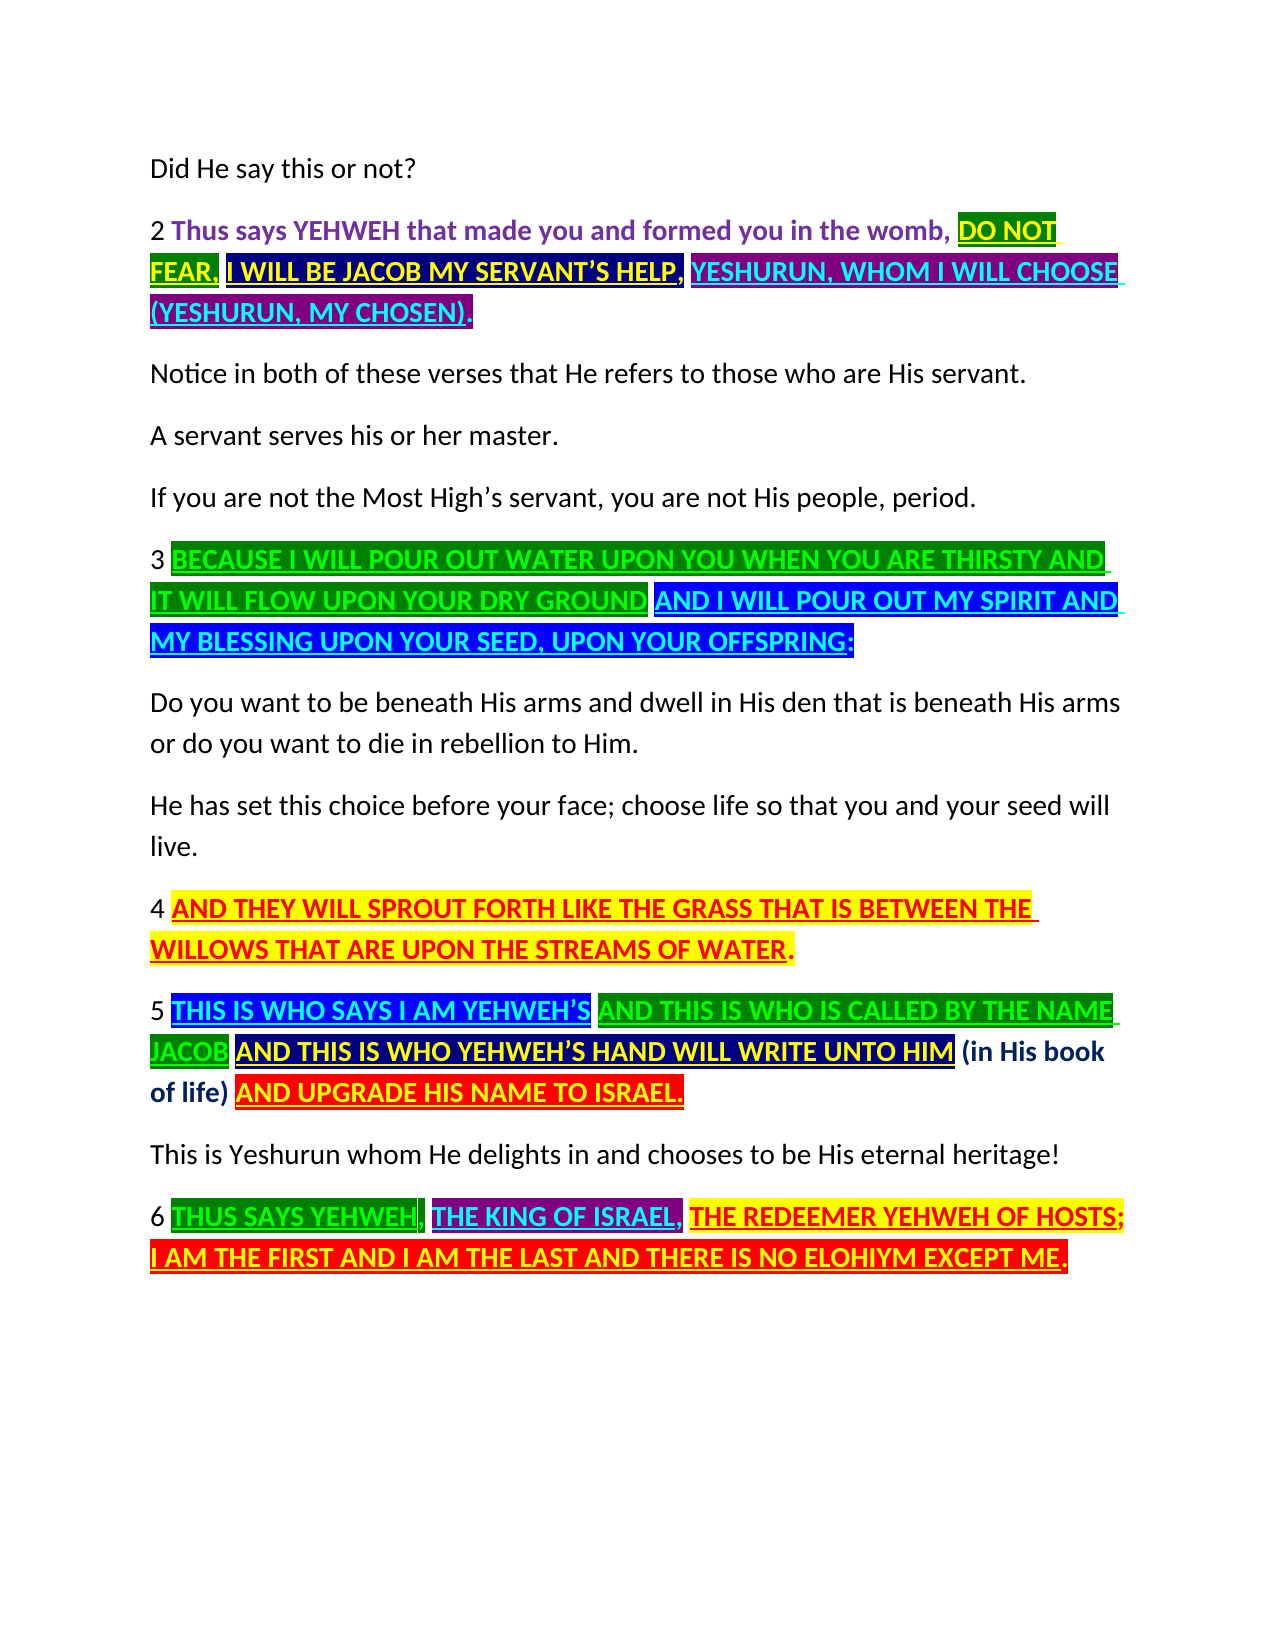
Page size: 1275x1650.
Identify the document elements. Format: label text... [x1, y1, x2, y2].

text Did He say this or not? [150, 150, 1125, 186]
text This is Yeshurun whom He delights in and chooses to be His eternal heritage! [150, 1136, 1125, 1172]
text 6 THUS SAYS YEHWEH, THE KING OF ISRAEL, THE REDEEMER YEHWEH OF HOSTS; I AM THE FIRST AND I AM THE LAST AND THERE IS NO ELOHIYM EXCEPT ME. [150, 1198, 1125, 1274]
text If you are not the Most High’s servant, you are not His people, period. [150, 479, 1125, 514]
text 5 THIS IS WHO SAYS I AM YEHWEH’S AND THIS IS WHO IS CALLED BY THE NAME JACOB AND THIS IS WHO YEHWEH’S HAND WILL WRITE UNTO HIM (in His book of life) AND UPGRADE HIS NAME TO ISRAEL. [150, 992, 1125, 1110]
text 3 BECAUSE I WILL POUR OUT WATER UPON YOU WHEN YOU ARE THIRSTY AND IT WILL FLOW UPON YOUR DRY GROUND AND I WILL POUR OUT MY SPIRIT AND MY BLESSING UPON YOUR SEED, UPON YOUR OFFSPRING: [150, 541, 1125, 658]
text A servant serves his or her master. [150, 417, 1125, 453]
text Notice in both of these verses that He refers to those who are His servant. [150, 355, 1125, 391]
text He has set this choice before your face; choose life so that you and your seed will live. [150, 787, 1125, 864]
text 4 AND THEY WILL SPROUT FORTH LIKE THE GRASS THAT IS BETWEEN THE WILLOWS THAT ARE UPON THE STREAMS OF WATER. [150, 890, 1125, 966]
text Do you want to be beneath His arms and dwell in His den that is beneath His arms or do you want to die in rebellion to Him. [150, 684, 1125, 761]
text 2 Thus says YEHWEH that made you and formed you in the womb, DO NOT FEAR, I WILL BE JACOB MY SERVANT’S HELP, YESHURUN, WHOM I WILL CHOOSE (YESHURUN, MY CHOSEN). [150, 212, 1125, 329]
